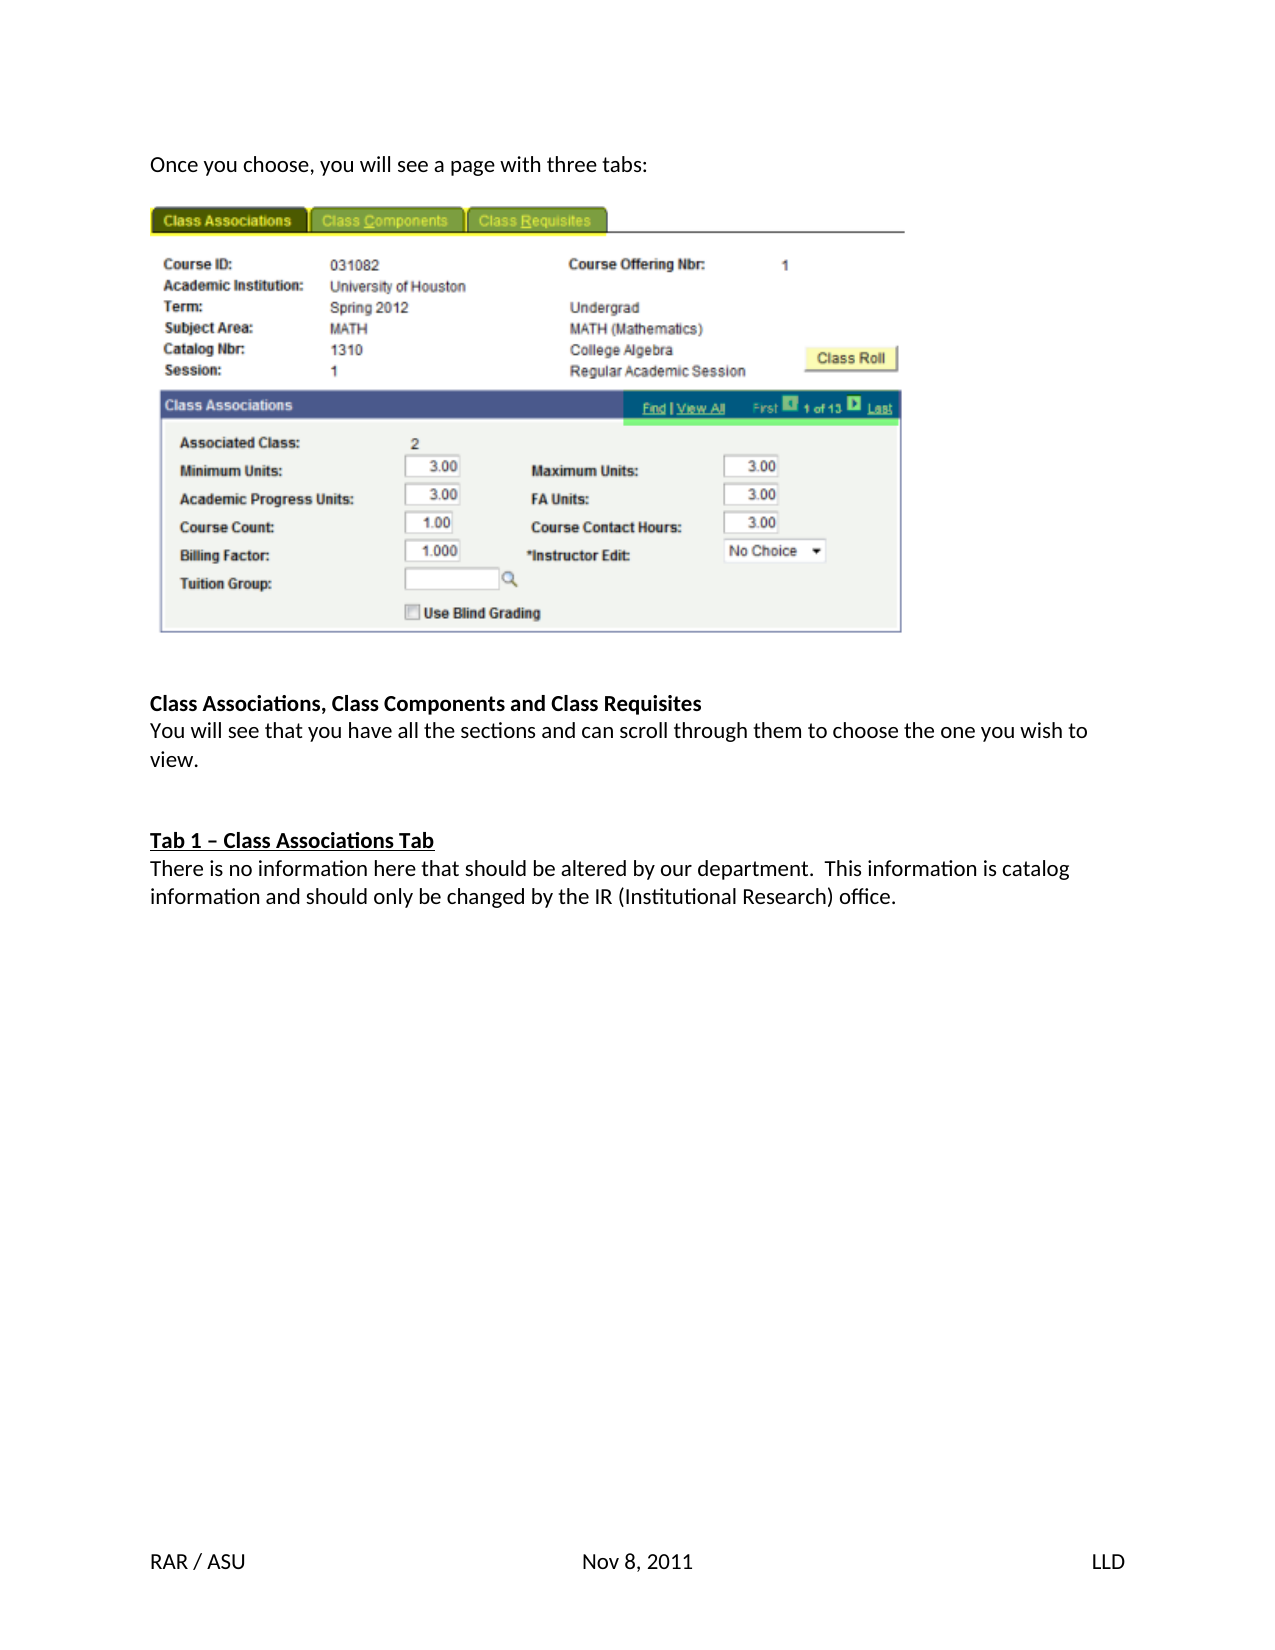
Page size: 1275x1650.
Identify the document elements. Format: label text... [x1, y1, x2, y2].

text There is no information here that should be altered by our department. This information is catalog information and should only be changed by the IR (Institutional Research) office. [150, 854, 1125, 910]
picture [150, 206, 905, 636]
text Once you choose, you will see a page with three tabs: [150, 150, 1125, 178]
text You will see that you have all the sections and can scroll through them to choose the one you wish to view. [150, 717, 1125, 773]
text Class Associations, Class Components and Class Requisites [150, 689, 1125, 717]
text Tab 1 – Class Associations Tab [150, 826, 1125, 854]
